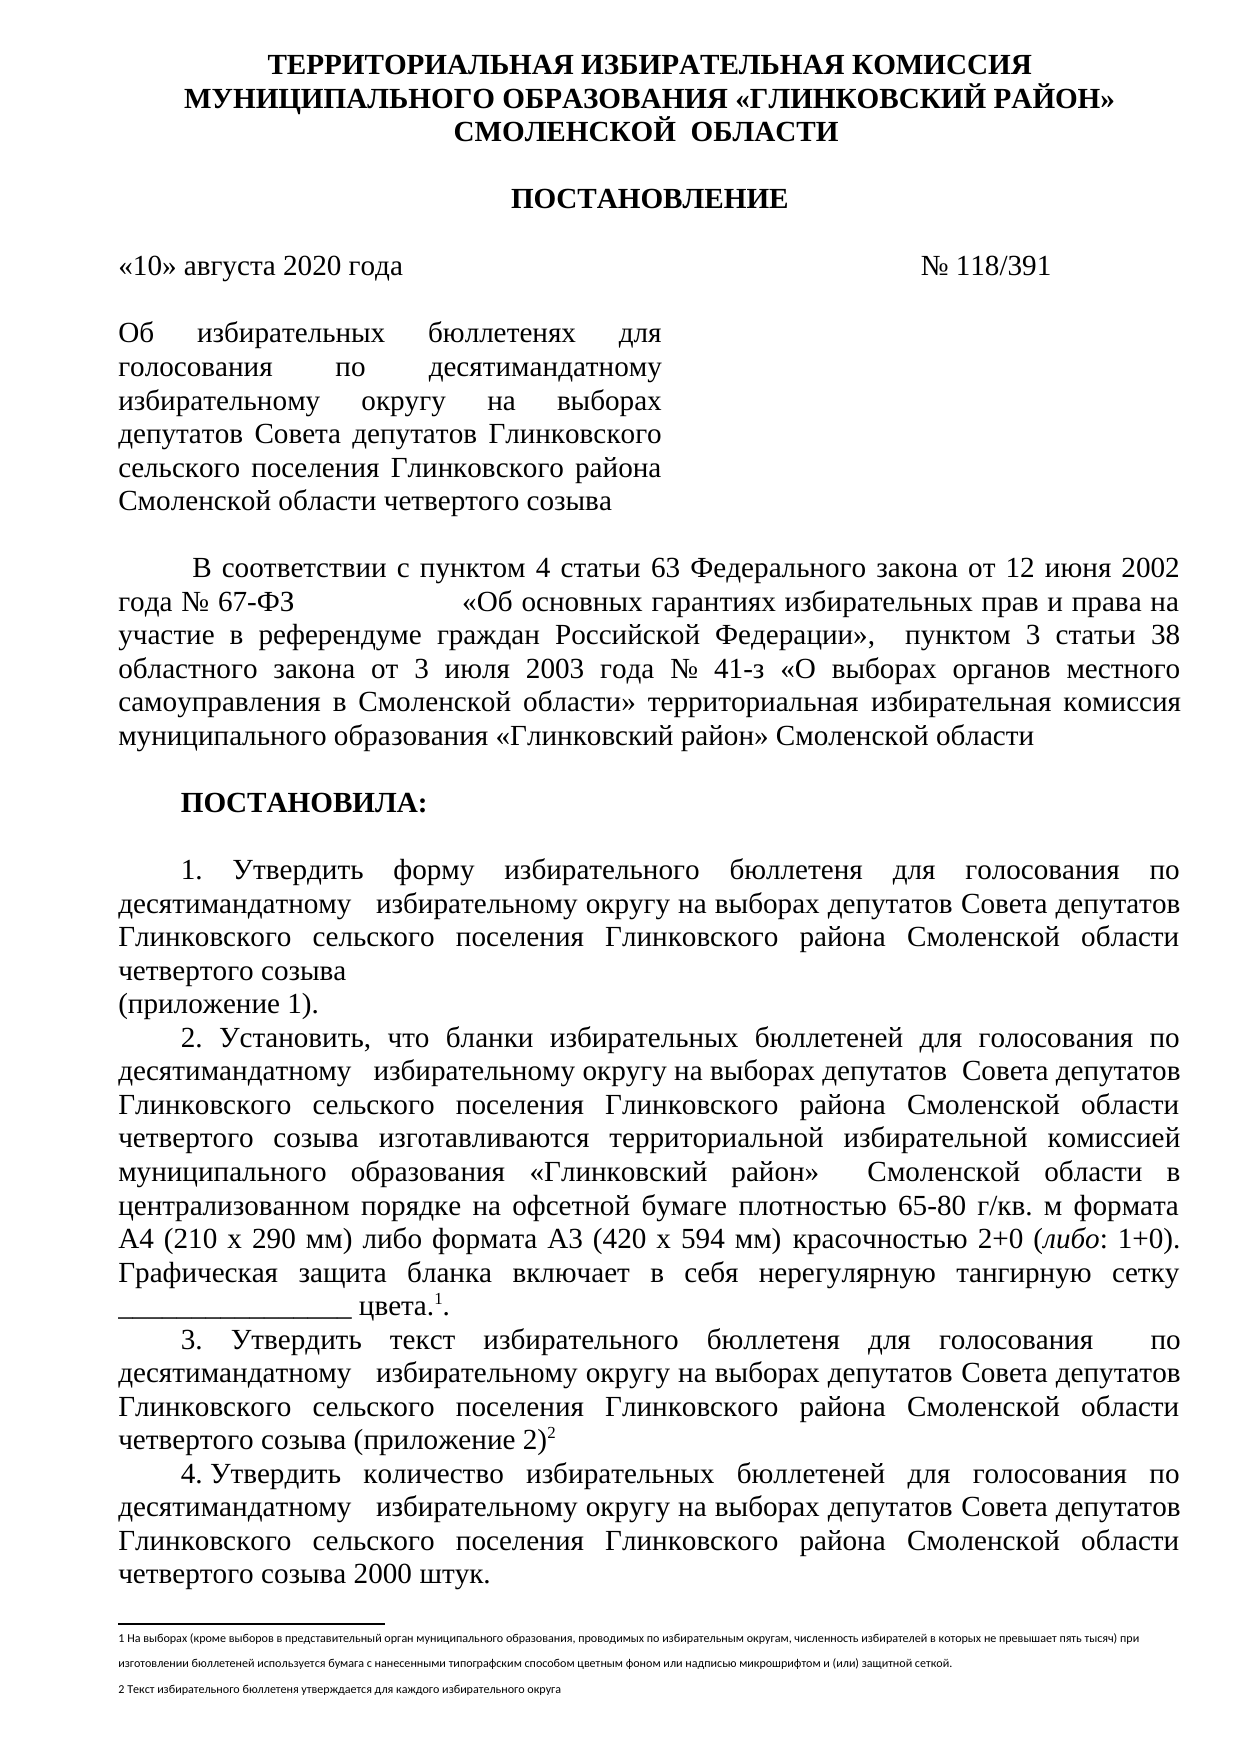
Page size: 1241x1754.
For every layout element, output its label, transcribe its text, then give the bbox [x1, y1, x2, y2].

text ПОСТАНОВИЛА: [118, 785, 1181, 819]
text 4. Утвердить количество избирательных бюллетеней для голосования по десятимандатному избирательному округу на выборах депутатов Совета депутатов Глинковского сельского поселения Глинковского района Смоленской области четвертого созыва 2000 штук. [118, 1456, 1181, 1590]
text СМОЛЕНСКОЙ ОБЛАСТИ [118, 114, 1181, 148]
text «10» августа 2020 года № 118/391 [118, 248, 1181, 282]
text 2. Установить, что бланки избирательных бюллетеней для голосования по десятимандатному избирательному округу на выборах депутатов Совета депутатов Глинковского сельского поселения Глинковского района Смоленской области четвертого созыва изготавливаются территориальной избирательной комиссией муниципального образования «Глинковский район» Смоленской области в централизованном порядке на офсетной бумаге плотностью 65-80 г/кв. м формата А4 (210 х 290 мм) либо формата А3 (420 х 594 мм) красочностью 2+0 (либо: 1+0). Графическая защита бланка включает в себя нерегулярную тангирную сетку ________________ цвета.. [118, 1020, 1181, 1322]
text МУНИЦИПАЛЬНОГО ОБРАЗОВАНИЯ «ГЛИНКОВСКИЙ РАЙОН» [118, 81, 1181, 114]
text 3. Утвердить текст избирательного бюллетеня для голосования по десятимандатному избирательному округу на выборах депутатов Совета депутатов Глинковского сельского поселения Глинковского района Смоленской области четвертого созыва (приложение 2) [118, 1322, 1181, 1456]
text ТЕРРИТОРИАЛЬНАЯ ИЗБИРАТЕЛЬНАЯ КОМИССИЯ [118, 47, 1181, 81]
text В соответствии с пунктом 4 статьи 63 Федерального закона от 12 июня 2002 года № 67-ФЗ «Об основных гарантиях избирательных прав и права на участие в референдуме граждан Российской Федерации», пунктом 3 статьи 38 областного закона от 3 июля 2003 года № 41-з «О выборах органов местного самоуправления в Смоленской области» территориальная избирательная комиссия муниципального образования «Глинковский район» Смоленской области [118, 550, 1181, 752]
text 1. Утвердить форму избирательного бюллетеня для голосования по десятимандатному избирательному округу на выборах депутатов Совета депутатов Глинковского сельского поселения Глинковского района Смоленской области четвертого созыва [118, 852, 1181, 986]
text (приложение 1). [118, 986, 1181, 1020]
text Об избирательных бюллетенях для голосования по десятимандатному избирательному округу на выборах депутатов Совета депутатов Глинковского сельского поселения Глинковского района Смоленской области четвертого созыва [118, 316, 662, 517]
text ПОСТАНОВЛЕНИЕ [118, 181, 1181, 215]
